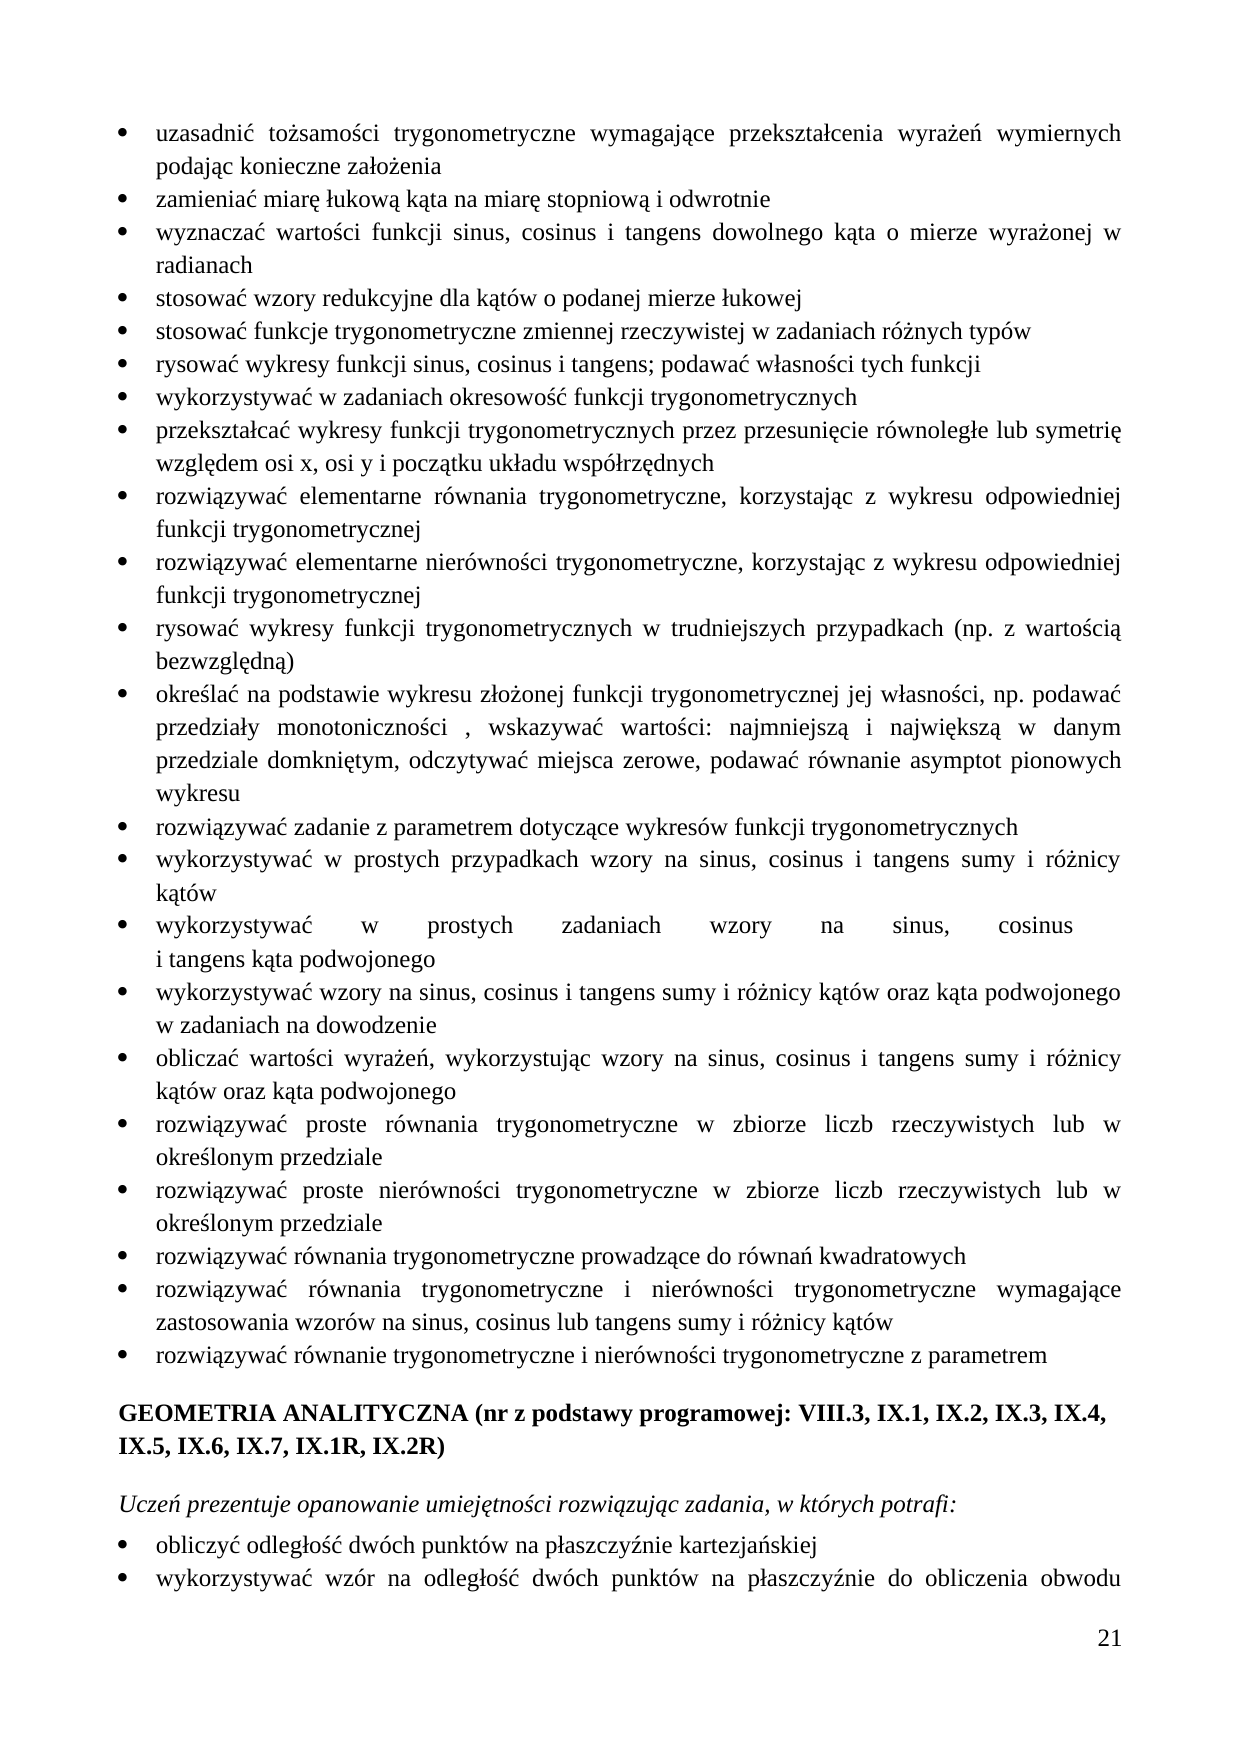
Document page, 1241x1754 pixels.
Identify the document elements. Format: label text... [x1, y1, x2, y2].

list wyznaczać wartości funkcji sinus, cosinus i tangens dowolnego kąta o mierze wyrażonej w radianach [118, 217, 1122, 279]
list rozwiązywać elementarne równania trygonometryczne, korzystając z wykresu odpowiedniej funkcji trygonometrycznej [118, 481, 1122, 543]
list uzasadnić tożsamości trygonometryczne wymagające przekształcenia wyrażeń wymiernych podając konieczne założenia [118, 118, 1122, 180]
list obliczać wartości wyrażeń, wykorzystując wzory na sinus, cosinus i tangens sumy i różnicy kątów oraz kąta podwojonego [118, 1043, 1122, 1104]
list rozwiązywać proste nierówności trygonometryczne w zbiorze liczb rzeczywistych lub w określonym przedziale [118, 1175, 1122, 1237]
list wykorzystywać w zadaniach okresowość funkcji trygonometrycznych [118, 382, 1122, 411]
list przekształcać wykresy funkcji trygonometrycznych przez przesunięcie równoległe lub symetrię względem osi x, osi y i początku układu współrzędnych [118, 415, 1122, 477]
text GEOMETRIA ANALITYCZNA (nr z podstawy programowej: VIII.3, IX.1, IX.2, IX.3, IX.4, IX.5, IX.6, IX.7, IX.1R, IX.2R) [118, 1398, 1122, 1460]
list stosować wzory redukcyjne dla kątów o podanej mierze łukowej [118, 283, 1122, 312]
list rozwiązywać elementarne nierówności trygonometryczne, korzystając z wykresu odpowiedniej funkcji trygonometrycznej [118, 547, 1122, 609]
list rozwiązywać zadanie z parametrem dotyczące wykresów funkcji trygonometrycznych [118, 812, 1122, 840]
list wykorzystywać wzory na sinus, cosinus i tangens sumy i różnicy kątów oraz kąta podwojonego w zadaniach na dowodzenie [118, 977, 1122, 1038]
list wykorzystywać w prostych przypadkach wzory na sinus, cosinus i tangens sumy i różnicy kątów [118, 844, 1122, 906]
list rozwiązywać równania trygonometryczne prowadzące do równań kwadratowych [118, 1241, 1122, 1269]
list określać na podstawie wykresu złożonej funkcji trygonometrycznej jej własności, np. podawać przedziały monotoniczności , wskazywać wartości: najmniejszą i największą w danym przedziale domkniętym, odczytywać miejsca zerowe, podawać równanie asymptot pionowych wykresu [118, 679, 1122, 807]
list rozwiązywać równania trygonometryczne i nierówności trygonometryczne wymagające zastosowania wzorów na sinus, cosinus lub tangens sumy i różnicy kątów [118, 1274, 1122, 1336]
text Uczeń prezentuje opanowanie umiejętności rozwiązując zadania, w których potrafi: [118, 1489, 1122, 1518]
list stosować funkcje trygonometryczne zmiennej rzeczywistej w zadaniach różnych typów [118, 316, 1122, 345]
list zamieniać miarę łukową kąta na miarę stopniową i odwrotnie [118, 184, 1122, 213]
list rysować wykresy funkcji sinus, cosinus i tangens; podawać własności tych funkcji [118, 349, 1122, 378]
list rysować wykresy funkcji trygonometrycznych w trudniejszych przypadkach (np. z wartością bezwzględną) [118, 613, 1122, 675]
list rozwiązywać proste równania trygonometryczne w zbiorze liczb rzeczywistych lub w określonym przedziale [118, 1109, 1122, 1171]
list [118, 1563, 1122, 1592]
list wykorzystywać w prostych zadaniach wzory na sinus, cosinus i tangens kąta podwojonego [118, 911, 1122, 972]
list rozwiązywać równanie trygonometryczne i nierówności trygonometryczne z parametrem [118, 1340, 1122, 1369]
list obliczyć odległość dwóch punktów na płaszczyźnie kartezjańskiej [118, 1530, 1122, 1559]
